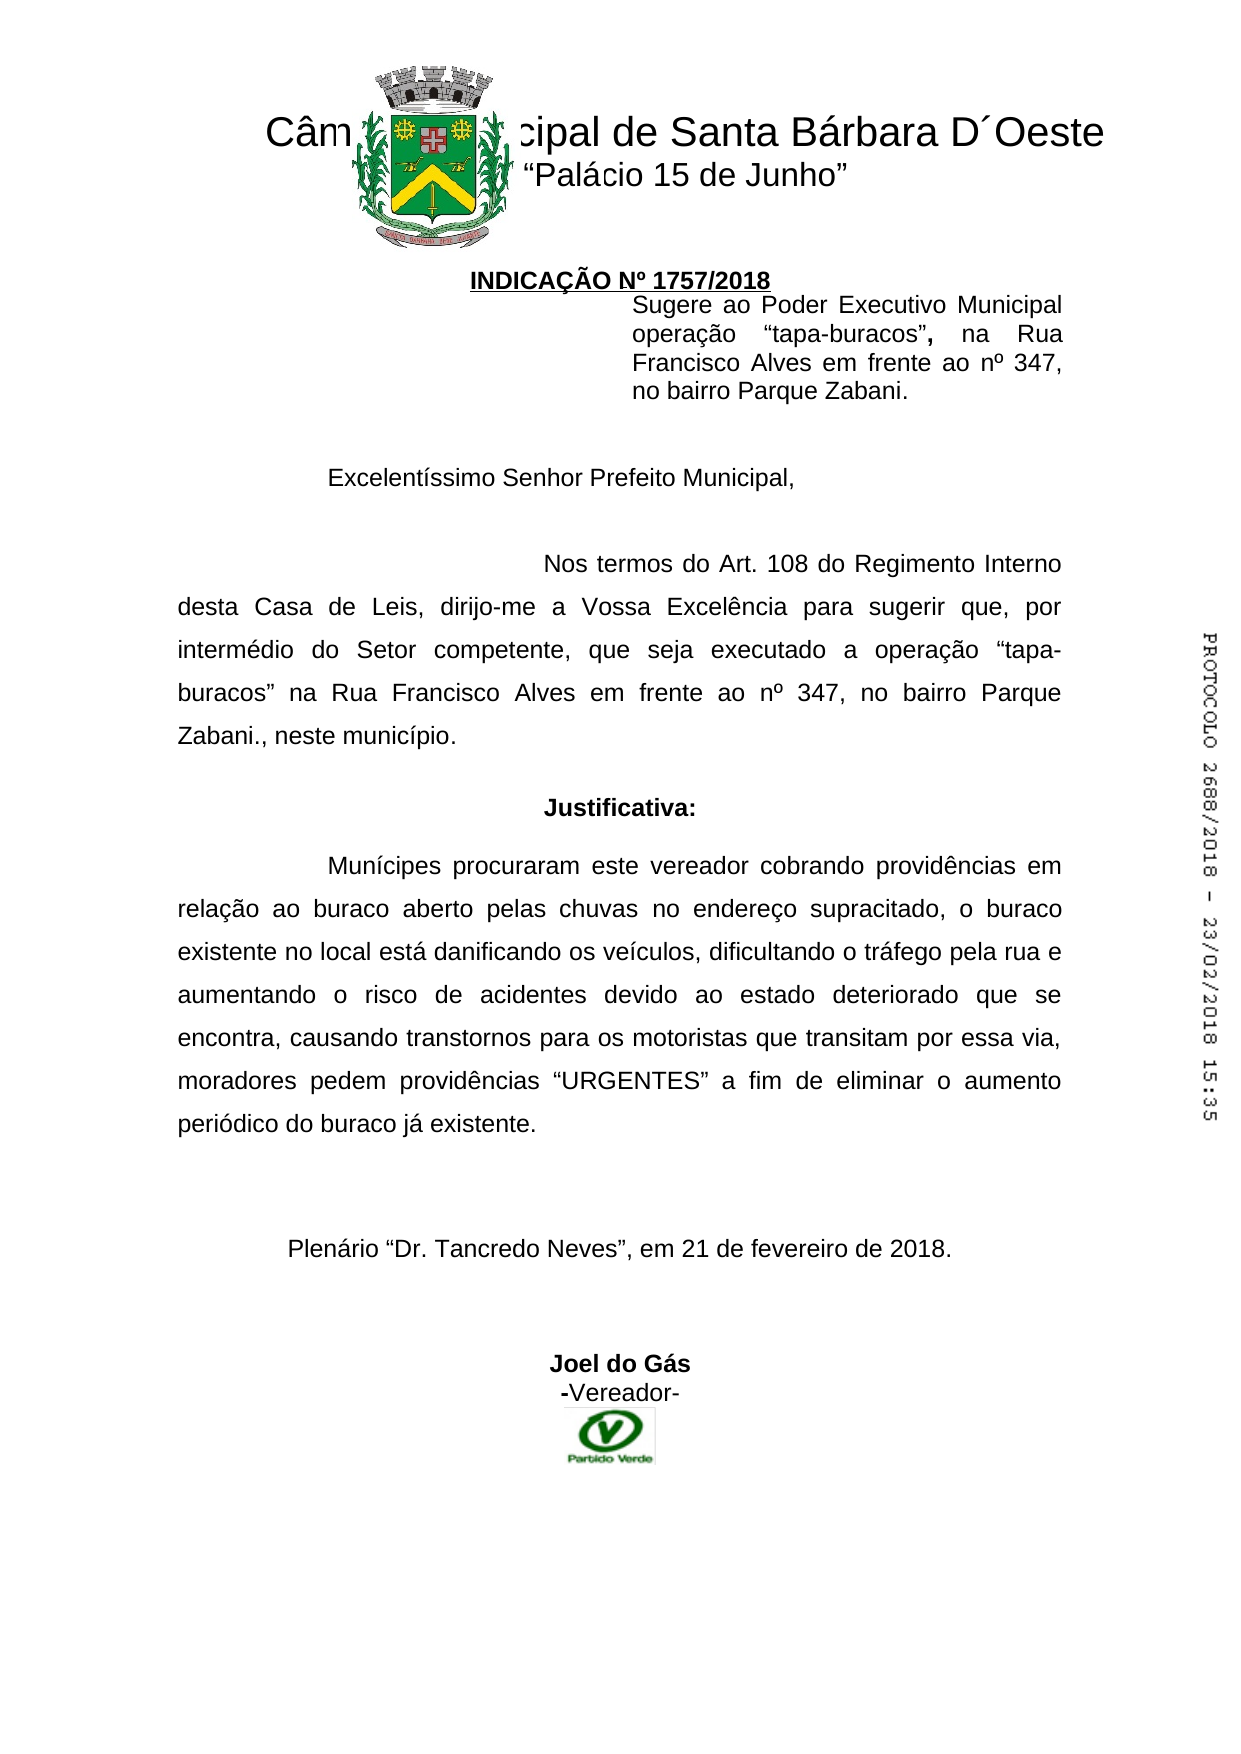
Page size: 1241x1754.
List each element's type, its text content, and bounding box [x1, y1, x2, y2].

text Justificativa: [177, 793, 1063, 822]
text Plenário “Dr. Tancredo Neves”, em 21 de fevereiro de 2018. [177, 1234, 1063, 1263]
text Excelentíssimo Senhor Prefeito Municipal, [177, 462, 1063, 491]
picture [351, 66, 521, 255]
text Sugere ao Poder Executivo Municipal operação “tapa-buracos”, na Rua Francisco Alves em frente ao nº 347, no bairro Parque Zabani. [632, 290, 1063, 405]
text -Vereador- [177, 1378, 1063, 1407]
text Nos termos do Art. 108 do Regimento Interno desta Casa de Leis, dirijo-me a Vossa Excelência para sugerir que, por intermédio do Setor competente, que seja executado a operação “tapa-buracos” na Rua Francisco Alves em frente ao nº 347, no bairro Parque Zabani., neste município. [177, 549, 1063, 750]
text Munícipes procuraram este vereador cobrando providências em relação ao buraco aberto pelas chuvas no endereço supracitado, o buraco existente no local está danificando os veículos, dificultando o tráfego pela rua e aumentando o risco de acidentes devido ao estado deteriorado que se encontra, causando transtornos para os motoristas que transitam por essa via, moradores pedem providências “URGENTES” a fim de eliminar o aumento periódico do buraco já existente. [177, 851, 1063, 1138]
picture [1177, 629, 1241, 1125]
picture [564, 1406, 657, 1465]
title INDICAÇÃO Nº 1757/2018 [177, 266, 1063, 294]
text Joel do Gás [177, 1349, 1063, 1378]
